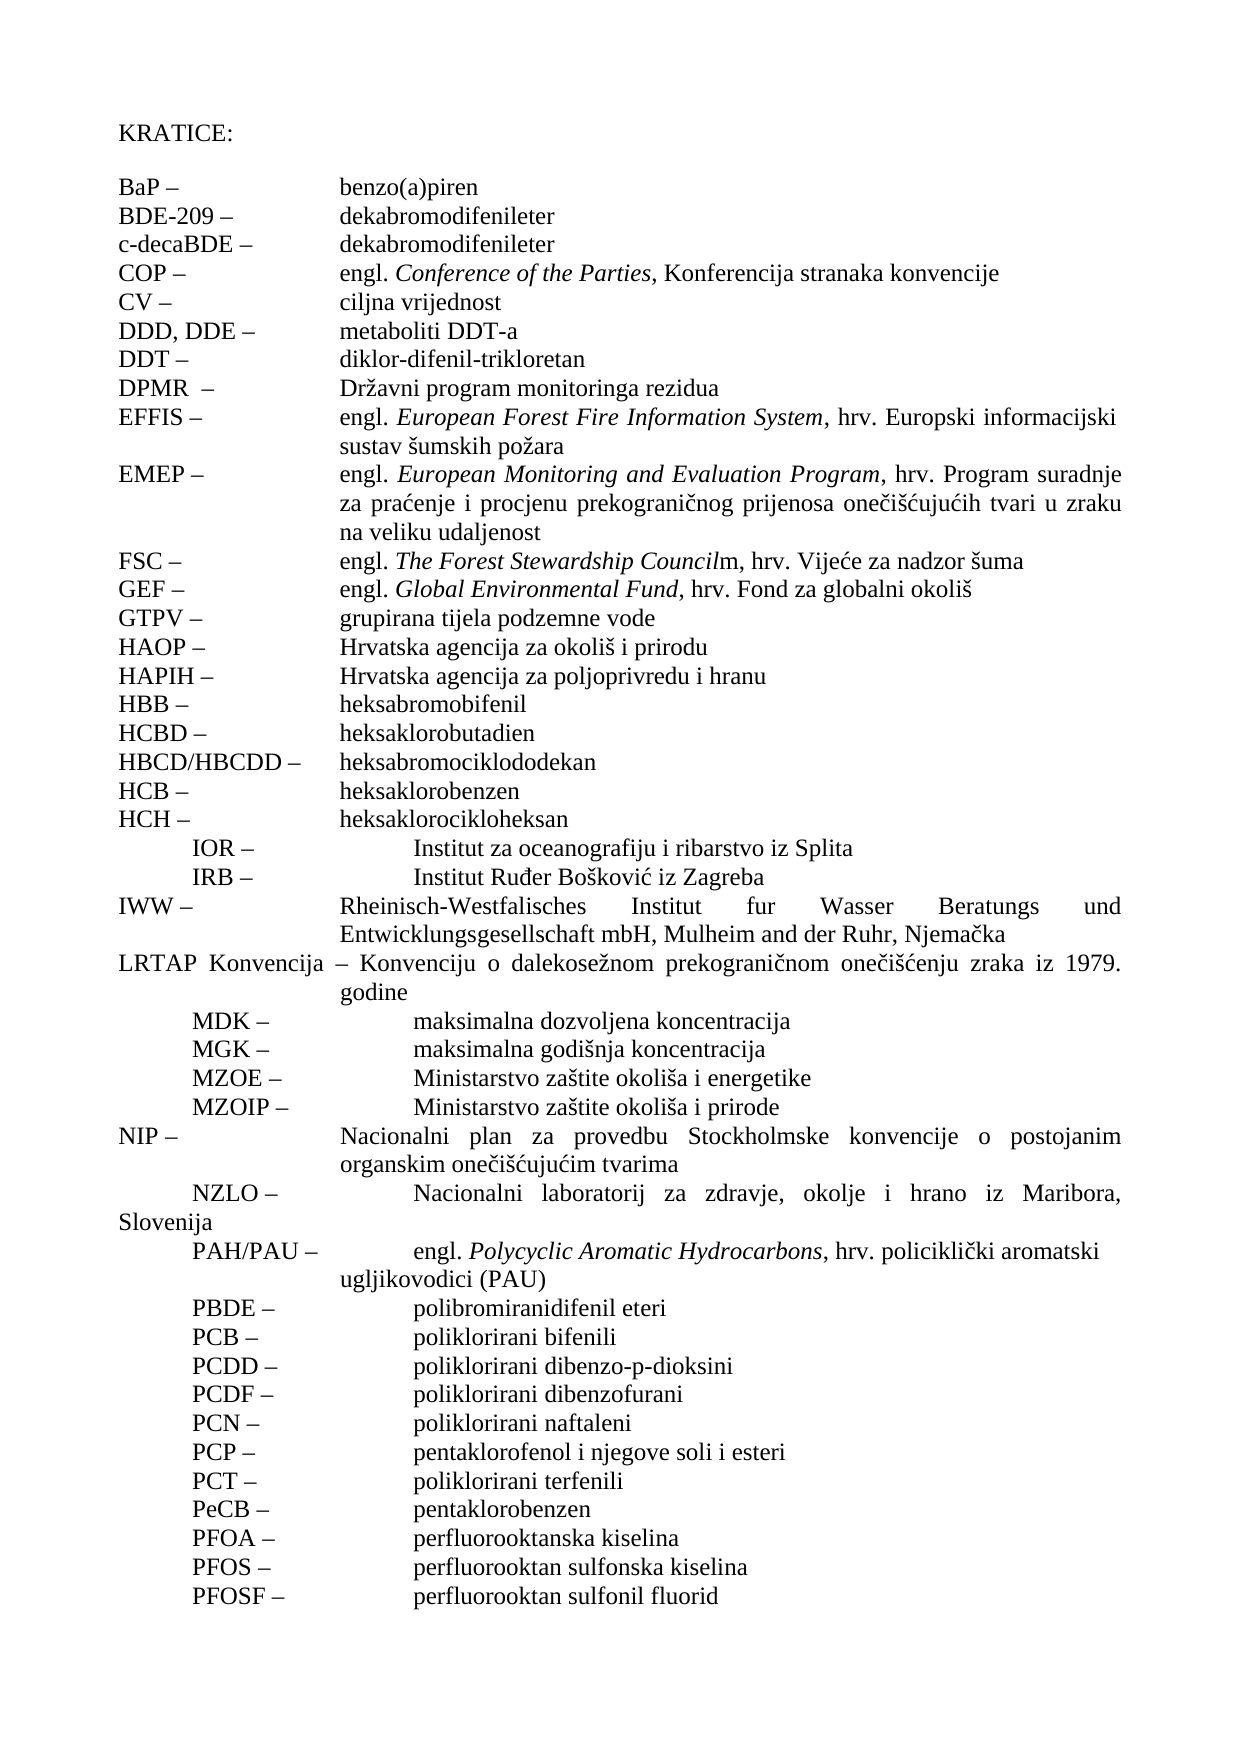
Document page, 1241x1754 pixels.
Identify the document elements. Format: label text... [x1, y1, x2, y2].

text EFFIS – engl. European Forest Fire Information System, hrv. Europski informacijski sustav šumskih požara [118, 402, 1117, 459]
text DDT – diklor-difenil-trikloretan [118, 344, 1122, 373]
list PBDE – polibromiranidifenil eteri [118, 1293, 1122, 1322]
list PFOSF – perfluorooktan sulfonil fluorid [118, 1581, 1122, 1609]
list PCP – pentaklorofenol i njegove soli i esteri [118, 1437, 1122, 1466]
text ugljikovodici (PAU) [118, 1264, 1122, 1293]
list PCDD – poliklorirani dibenzo-p-dioksini [118, 1351, 1122, 1379]
text c-decaBDE – dekabromodifenileter [118, 229, 1122, 258]
text GEF – engl. Global Environmental Fund, hrv. Fond za globalni okoliš [118, 574, 1117, 603]
text CV – ciljna vrijednost [118, 287, 1122, 316]
text NIP – Nacionalni plan za provedbu Stockholmske konvencije o postojanim organskim onečišćujućim tvarima [118, 1121, 1122, 1178]
text BaP – benzo(a)piren [118, 172, 1122, 201]
text IWW – Rheinisch-Westfalisches Institut fur Wasser Beratungs und Entwicklungsgesellschaft mbH, Mulheim and der Ruhr, Njemačka [118, 891, 1122, 948]
list IRB – Institut Ruđer Bošković iz Zagreba [118, 862, 1122, 891]
text LRTAP Konvencija – Konvenciju o dalekosežnom prekograničnom onečišćenju zraka iz 1979. godine [118, 948, 1122, 1006]
text HBCD/HBCDD – heksabromociklododekan [118, 747, 1122, 776]
list PAH/PAU – engl. Polycyclic Aromatic Hydrocarbons, hrv. policiklički aromatski [118, 1236, 1122, 1264]
text EMEP – engl. European Monitoring and Evaluation Program, hrv. Program suradnje za praćenje i procjenu prekograničnog prijenosa onečišćujućih tvari u zraku na veliku udaljenost [118, 459, 1122, 546]
list MZOIP – Ministarstvo zaštite okoliša i prirode [118, 1092, 1122, 1121]
text KRATICE: [118, 118, 1122, 147]
list IOR – Institut za oceanografiju i ribarstvo iz Splita [118, 833, 1122, 862]
list PFOS – perfluorooktan sulfonska kiselina [118, 1552, 1122, 1581]
text DPMR – Državni program monitoringa rezidua [118, 373, 1122, 402]
text COP – engl. Conference of the Parties, Konferencija stranaka konvencije [118, 258, 1117, 287]
list PCB – poliklorirani bifenili [118, 1322, 1122, 1351]
text GTPV – grupirana tijela podzemne vode [118, 603, 1122, 632]
text HBB – heksabromobifenil [118, 689, 1122, 718]
text FSC – engl. The Forest Stewardship Councilm, hrv. Vijeće za nadzor šuma [118, 546, 1117, 574]
text HCB – heksaklorobenzen [118, 776, 1122, 804]
list PCDF – poliklorirani dibenzofurani [118, 1379, 1122, 1408]
text HCH – heksaklorocikloheksan [118, 804, 1122, 833]
list MGK – maksimalna godišnja koncentracija [118, 1034, 1122, 1063]
list PCT – poliklorirani terfenili [118, 1466, 1122, 1494]
text HCBD – heksaklorobutadien [118, 718, 1122, 747]
list MDK – maksimalna dozvoljena koncentracija [118, 1006, 1122, 1034]
list PFOA – perfluorooktanska kiselina [118, 1523, 1122, 1552]
list NZLO – Nacionalni laboratorij za zdravje, okolje i hrano iz Maribora, Slovenija [118, 1178, 1122, 1236]
list PCN – poliklorirani naftaleni [118, 1408, 1122, 1437]
list MZOE – Ministarstvo zaštite okoliša i energetike [118, 1063, 1122, 1092]
text HAPIH – Hrvatska agencija za poljoprivredu i hranu [118, 661, 1122, 689]
text BDE-209 – dekabromodifenileter [118, 201, 1122, 229]
text DDD, DDE – metaboliti DDT-a [118, 316, 1122, 344]
list PeCB – pentaklorobenzen [118, 1494, 1122, 1523]
text HAOP – Hrvatska agencija za okoliš i prirodu [118, 632, 1122, 661]
